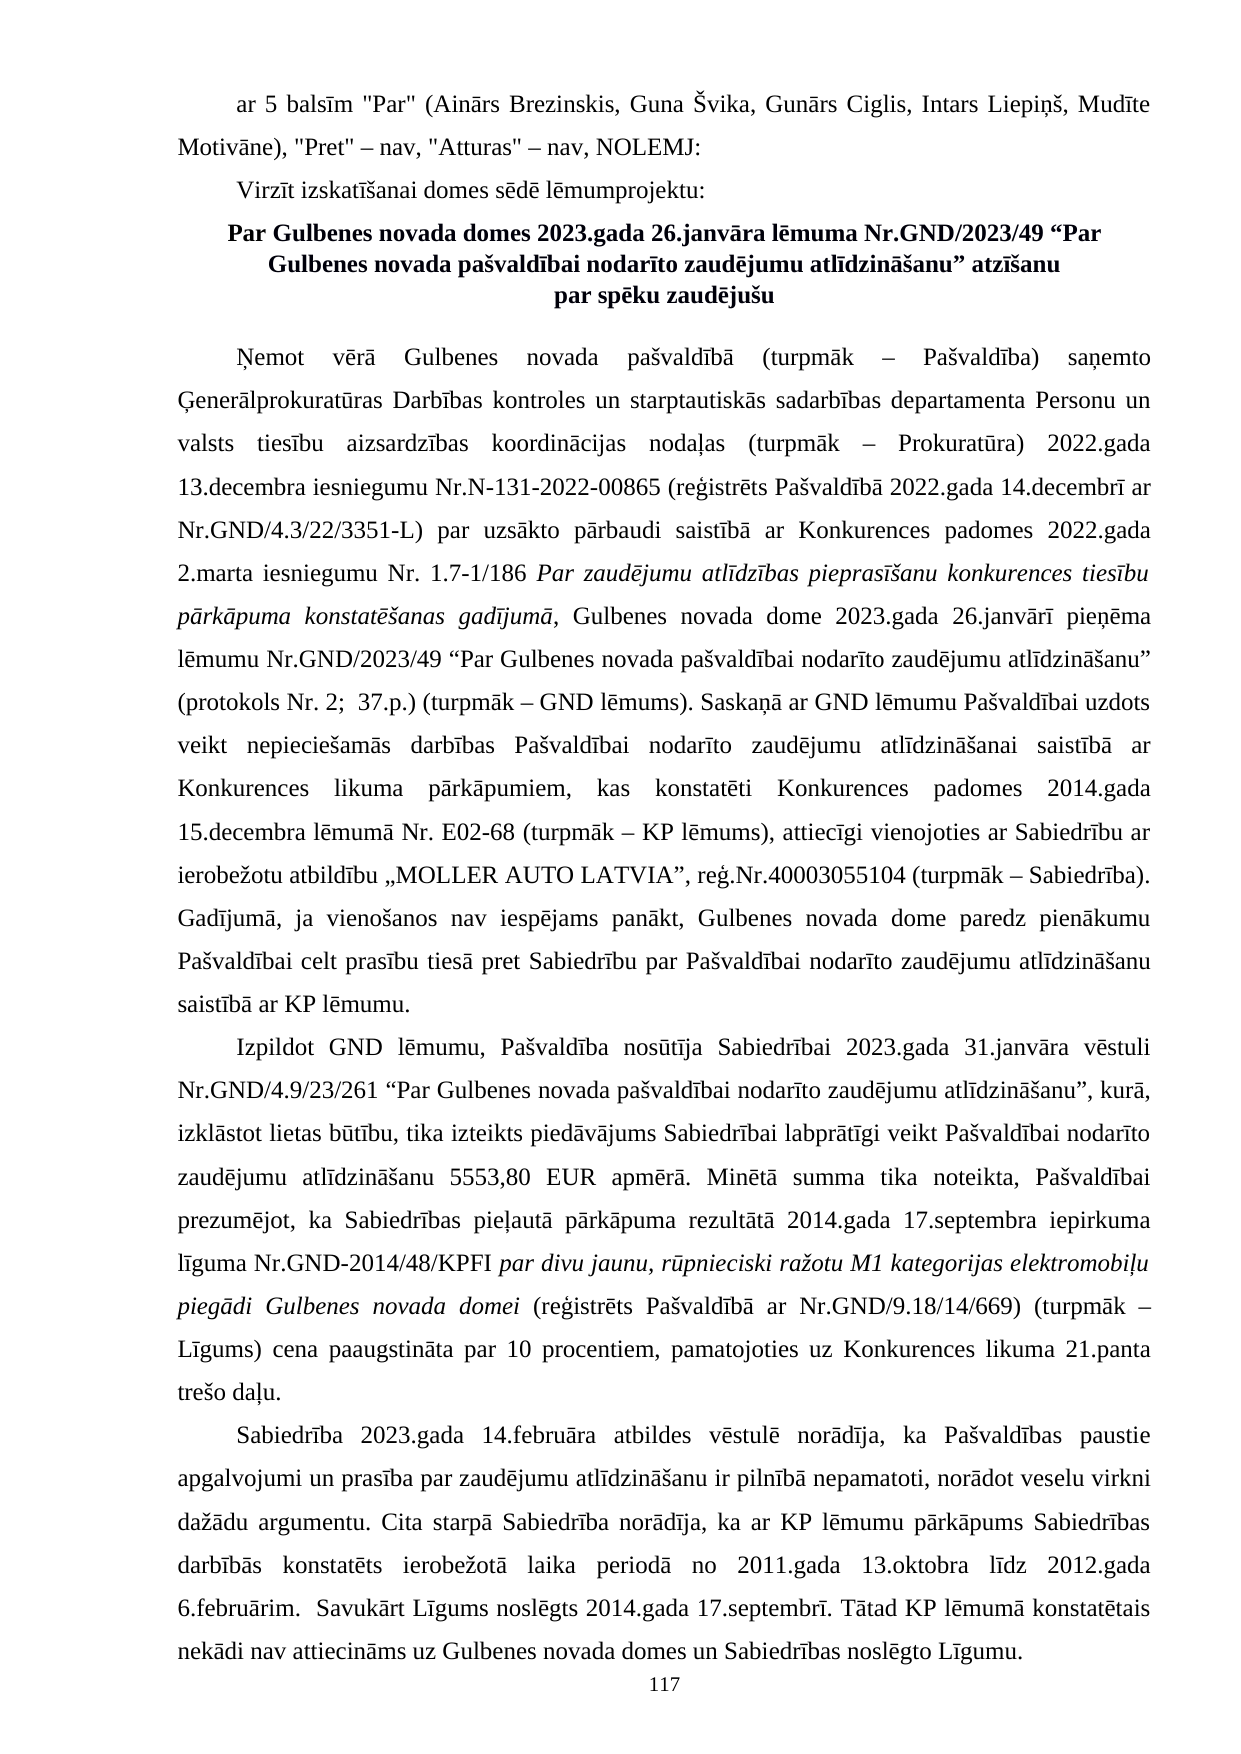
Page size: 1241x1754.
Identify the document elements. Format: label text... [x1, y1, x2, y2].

text par spēku zaudējušu [177, 280, 1152, 309]
text ar 5 balsīm "Par" (Ainārs Brezinskis, Guna Švika, Gunārs Ciglis, Intars Liepiņš, Mudīte Motivāne), "Pret" – nav, "Atturas" – nav, NOLEMJ: [177, 89, 1152, 161]
text Virzīt izskatīšanai domes sēdē lēmumprojektu: [177, 175, 1152, 204]
text Par Gulbenes novada domes 2023.gada 26.janvāra lēmuma Nr.GND/2023/49 “Par Gulbenes novada pašvaldībai nodarīto zaudējumu atlīdzināšanu” atzīšanu [177, 218, 1152, 278]
text Izpildot GND lēmumu, Pašvaldība nosūtīja Sabiedrībai 2023.gada 31.janvāra vēstuli Nr.GND/4.9/23/261 “Par Gulbenes novada pašvaldībai nodarīto zaudējumu atlīdzināšanu”, kurā, izklāstot lietas būtību, tika izteikts piedāvājums Sabiedrībai labprātīgi veikt Pašvaldībai nodarīto zaudējumu atlīdzināšanu 5553,80 EUR apmērā. Minētā summa tika noteikta, Pašvaldībai prezumējot, ka Sabiedrības pieļautā pārkāpuma rezultātā 2014.gada 17.septembra iepirkuma līguma Nr.GND-2014/48/KPFI par divu jaunu, rūpnieciski ražotu M1 kategorijas elektromobiļu piegādi Gulbenes novada domei (reģistrēts Pašvaldībā ar Nr.GND/9.18/14/669) (turpmāk – Līgums) cena paaugstināta par 10 procentiem, pamatojoties uz Konkurences likuma 21.panta trešo daļu. [177, 1032, 1152, 1406]
text Ņemot vērā Gulbenes novada pašvaldībā (turpmāk – Pašvaldība) saņemto Ģenerālprokuratūras Darbības kontroles un starptautiskās sadarbības departamenta Personu un valsts tiesību aizsardzības koordinācijas nodaļas (turpmāk – Prokuratūra) 2022.gada 13.decembra iesniegumu Nr.N-131-2022-00865 (reģistrēts Pašvaldībā 2022.gada 14.decembrī ar Nr.GND/4.3/22/3351-L) par uzsākto pārbaudi saistībā ar Konkurences padomes 2022.gada 2.marta iesniegumu Nr. 1.7-1/186 Par zaudējumu atlīdzības pieprasīšanu konkurences tiesību pārkāpuma konstatēšanas gadījumā, Gulbenes novada dome 2023.gada 26.janvārī pieņēma lēmumu Nr.GND/2023/49 “Par Gulbenes novada pašvaldībai nodarīto zaudējumu atlīdzināšanu” (protokols Nr. 2; 37.p.) (turpmāk – GND lēmums). Saskaņā ar GND lēmumu Pašvaldībai uzdots veikt nepieciešamās darbības Pašvaldībai nodarīto zaudējumu atlīdzināšanai saistībā ar Konkurences likuma pārkāpumiem, kas konstatēti Konkurences padomes 2014.gada 15.decembra lēmumā Nr. E02-68 (turpmāk – KP lēmums), attiecīgi vienojoties ar Sabiedrību ar ierobežotu atbildību „MOLLER AUTO LATVIA”, reģ.Nr.40003055104 (turpmāk – Sabiedrība). Gadījumā, ja vienošanos nav iespējams panākt, Gulbenes novada dome paredz pienākumu Pašvaldībai celt prasību tiesā pret Sabiedrību par Pašvaldībai nodarīto zaudējumu atlīdzināšanu saistībā ar KP lēmumu. [177, 342, 1152, 1018]
text Sabiedrība 2023.gada 14.februāra atbildes vēstulē norādīja, ka Pašvaldības paustie apgalvojumi un prasība par zaudējumu atlīdzināšanu ir pilnībā nepamatoti, norādot veselu virkni dažādu argumentu. Cita starpā Sabiedrība norādīja, ka ar KP lēmumu pārkāpums Sabiedrības darbībās konstatēts ierobežotā laika periodā no 2011.gada 13.oktobra līdz 2012.gada 6.februārim. Savukārt Līgums noslēgts 2014.gada 17.septembrī. Tātad KP lēmumā konstatētais nekādi nav attiecināms uz Gulbenes novada domes un Sabiedrības noslēgto Līgumu. [177, 1420, 1152, 1665]
